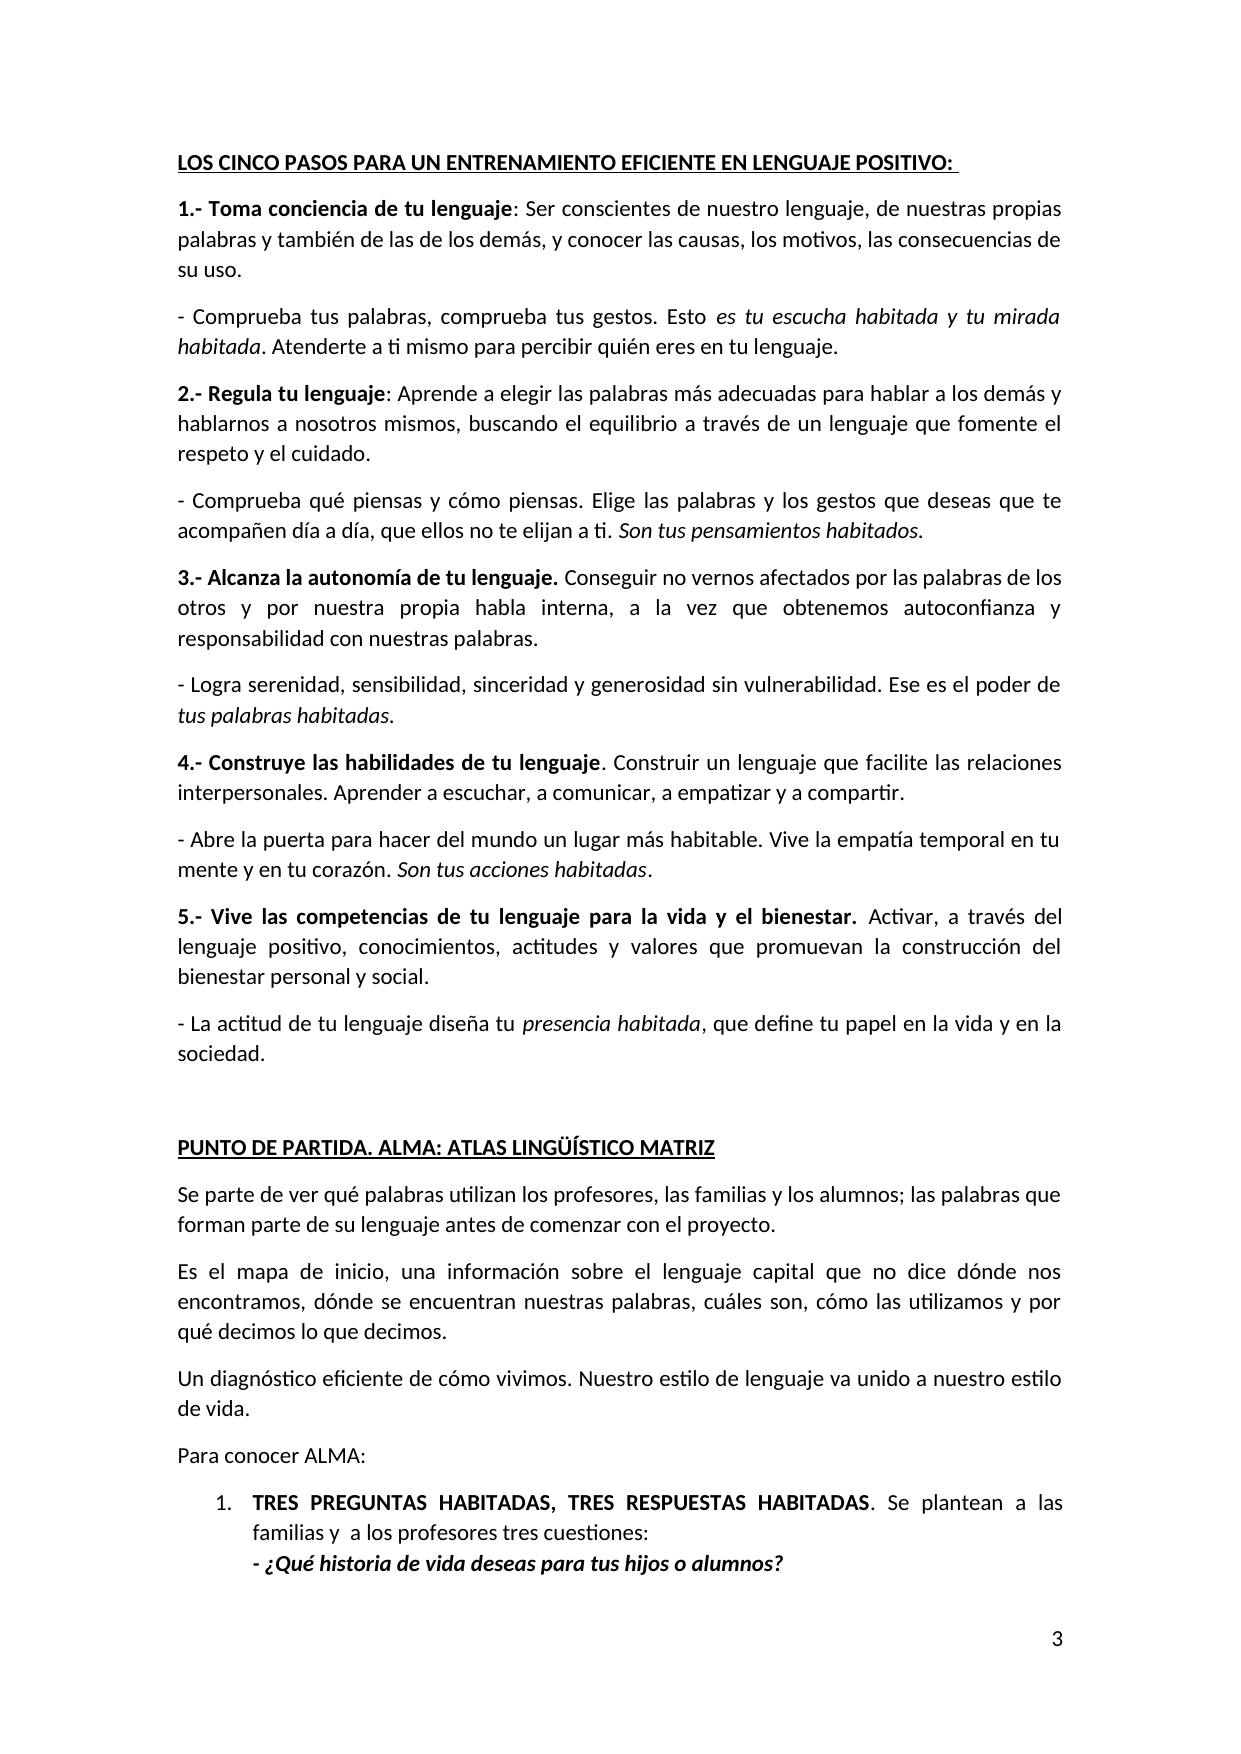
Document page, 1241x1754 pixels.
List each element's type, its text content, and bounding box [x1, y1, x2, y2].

text - Logra serenidad, sensibilidad, sinceridad y generosidad sin vulnerabilidad. Ese es el poder de tus palabras habitadas. [177, 671, 1063, 729]
text Un diagnóstico eficiente de cómo vivimos. Nuestro estilo de lenguaje va unido a nuestro estilo de vida. [177, 1364, 1063, 1422]
text 4.- Construye las habilidades de tu lenguaje. Construir un lenguaje que facilite las relaciones interpersonales. Aprender a escuchar, a comunicar, a empatizar y a compartir. [177, 748, 1063, 806]
text LOS CINCO PASOS PARA UN ENTRENAMIENTO EFICIENTE EN LENGUAJE POSITIVO: [177, 148, 1063, 176]
text Para conocer ALMA: [177, 1441, 1063, 1469]
text 5.- Vive las competencias de tu lenguaje para la vida y el bienestar. Activar, a través del lenguaje positivo, conocimientos, actitudes y valores que promuevan la construcción del bienestar personal y social. [177, 902, 1063, 990]
text 3.- Alcanza la autonomía de tu lenguaje. Conseguir no vernos afectados por las palabras de los otros y por nuestra propia habla interna, a la vez que obtenemos autoconfianza y responsabilidad con nuestras palabras. [177, 563, 1063, 652]
text - Comprueba tus palabras, comprueba tus gestos. Esto es tu escucha habitada y tu mirada habitada. Atenderte a ti mismo para percibir quién eres en tu lenguaje. [177, 302, 1063, 360]
list - ¿Qué historia de vida deseas para tus hijos o alumnos? [252, 1549, 1063, 1577]
text Se parte de ver qué palabras utilizan los profesores, las familias y los alumnos; las palabras que forman parte de su lenguaje antes de comenzar con el proyecto. [177, 1180, 1063, 1238]
text 1.- Toma conciencia de tu lenguaje: Ser conscientes de nuestro lenguaje, de nuestras propias palabras y también de las de los demás, y conocer las causas, los motivos, las consecuencias de su uso. [177, 194, 1063, 283]
text - Abre la puerta para hacer del mundo un lugar más habitable. Vive la empatía temporal en tu mente y en tu corazón. Son tus acciones habitadas. [177, 825, 1063, 883]
text PUNTO DE PARTIDA. ALMA: ATLAS LINGÜÍSTICO MATRIZ [177, 1133, 1063, 1161]
text 2.- Regula tu lenguaje: Aprende a elegir las palabras más adecuadas para hablar a los demás y hablarnos a nosotros mismos, buscando el equilibrio a través de un lenguaje que fomente el respeto y el cuidado. [177, 379, 1063, 467]
list TRES PREGUNTAS HABITADAS, TRES RESPUESTAS HABITADAS. Se plantean a las familias y a los profesores tres cuestiones: [215, 1488, 1063, 1546]
text - Comprueba qué piensas y cómo piensas. Elige las palabras y los gestos que deseas que te acompañen día a día, que ellos no te elijan a ti. Son tus pensamientos habitados. [177, 486, 1063, 544]
text Es el mapa de inicio, una información sobre el lenguaje capital que no dice dónde nos encontramos, dónde se encuentran nuestras palabras, cuáles son, cómo las utilizamos y por qué decimos lo que decimos. [177, 1257, 1063, 1345]
text - La actitud de tu lenguaje diseña tu presencia habitada, que define tu papel en la vida y en la sociedad. [177, 1009, 1063, 1067]
